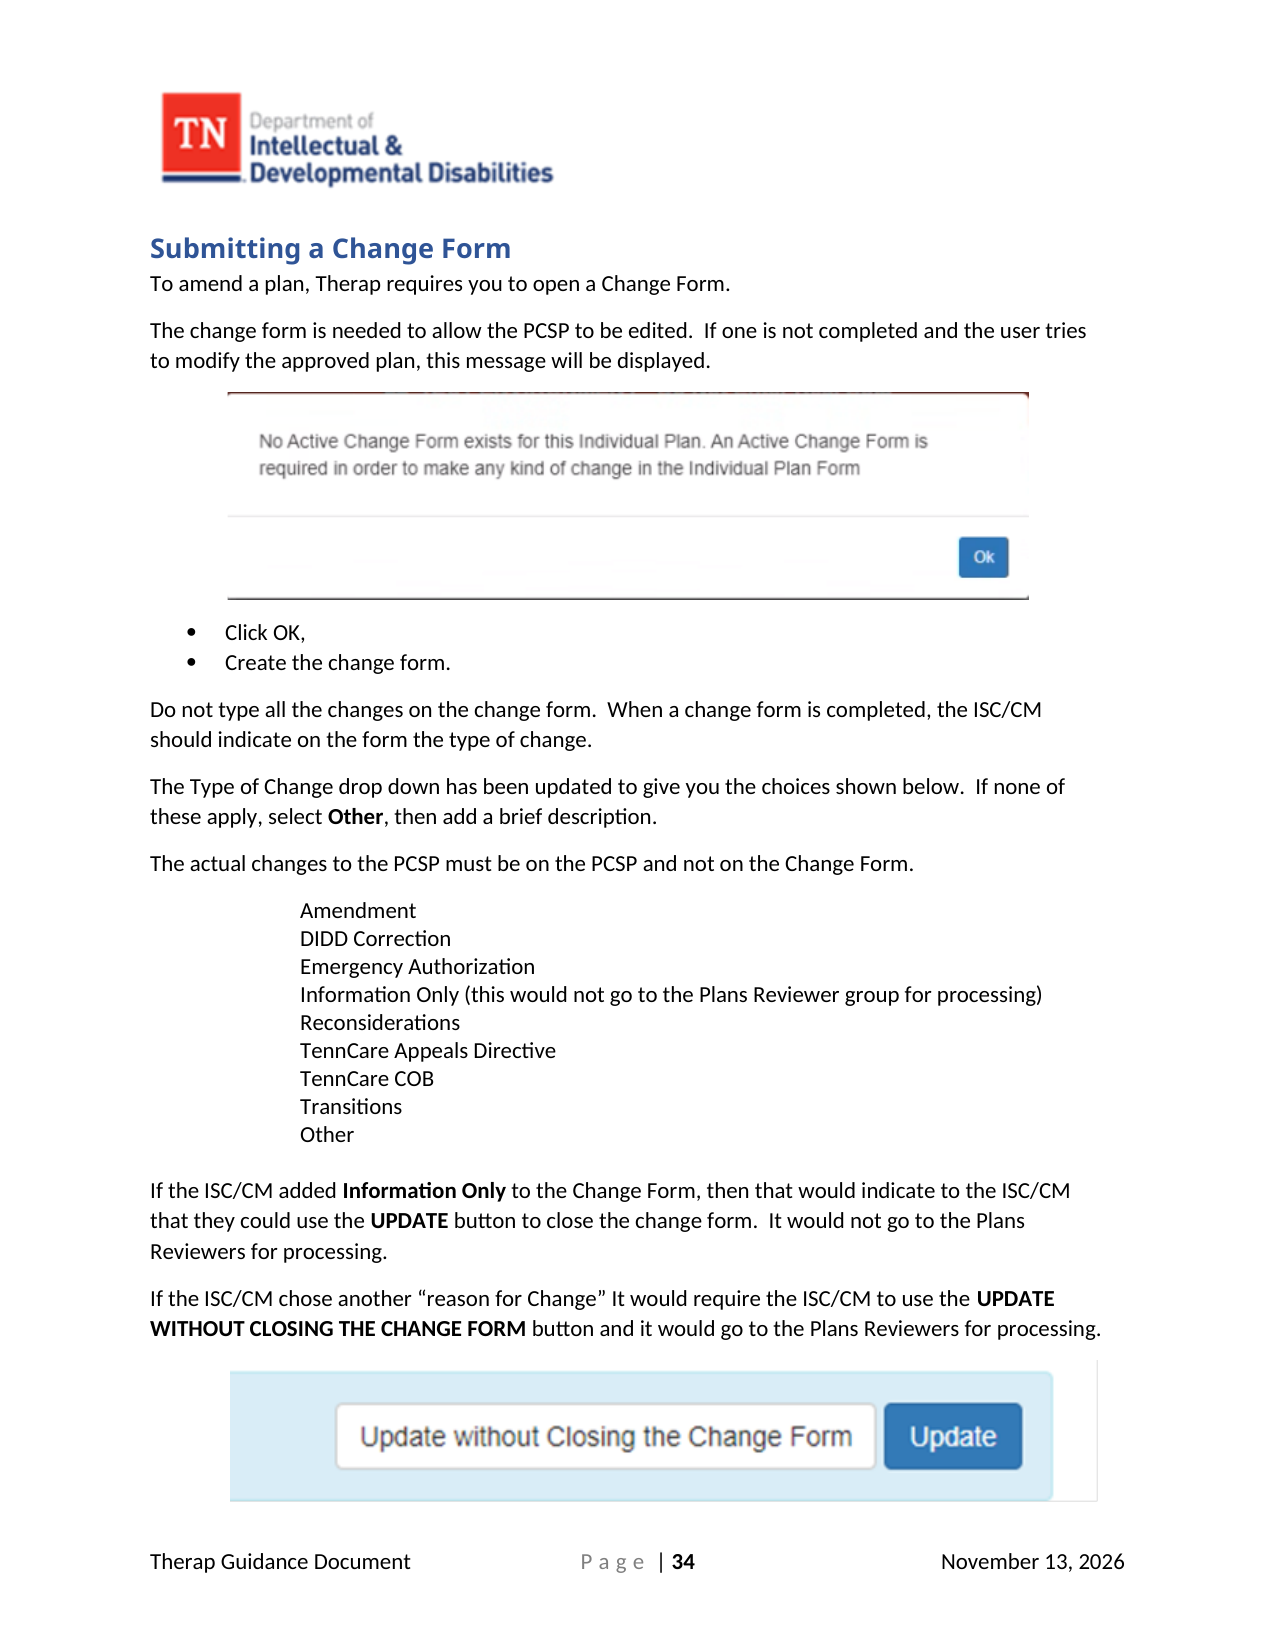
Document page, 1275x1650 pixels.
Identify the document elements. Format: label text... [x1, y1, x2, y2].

text The change form is needed to allow the PCSP to be edited. If one is not completed and the user tries to modify the approved plan, this message will be displayed. [150, 316, 1106, 374]
text Emergency Authorization [300, 952, 1106, 980]
text Amendment [300, 896, 1106, 924]
text If the ISC/CM added Information Only to the Change Form, then that would indicate to the ISC/CM that they could use the UPDATE button to close the change form. It would not go to the Plans Reviewers for processing. [150, 1176, 1106, 1265]
text DIDD Correction [300, 924, 1106, 952]
list Create the change form. [187, 648, 1106, 676]
text To amend a plan, Therap requires you to open a Change Form. [150, 269, 1106, 297]
text The actual changes to the PCSP must be on the PCSP and not on the Change Form. [150, 849, 1106, 877]
text Do not type all the changes on the change form. When a change form is completed, the ISC/CM should indicate on the form the type of change. [150, 695, 1106, 753]
text Other [300, 1120, 1106, 1148]
text Information Only (this would not go to the Plans Reviewer group for processing) [300, 980, 1106, 1008]
text The Type of Change drop down has been updated to give you the choices shown below. If none of these apply, select Other, then add a brief description. [150, 772, 1106, 830]
text TennCare Appeals Directive [300, 1036, 1106, 1064]
picture [150, 75, 569, 210]
subtitle Submitting a Change Form [150, 229, 1106, 266]
text Reconsiderations [300, 1008, 1106, 1036]
picture [227, 392, 1029, 600]
text Transitions [300, 1092, 1106, 1120]
list Click OK, [187, 618, 1106, 646]
text TennCare COB [300, 1064, 1106, 1092]
text If the ISC/CM chose another “reason for Change” It would require the ISC/CM to use the UPDATE WITHOUT CLOSING THE CHANGE FORM button and it would go to the Plans Reviewers for processing. [150, 1284, 1106, 1342]
picture [230, 1360, 1099, 1503]
